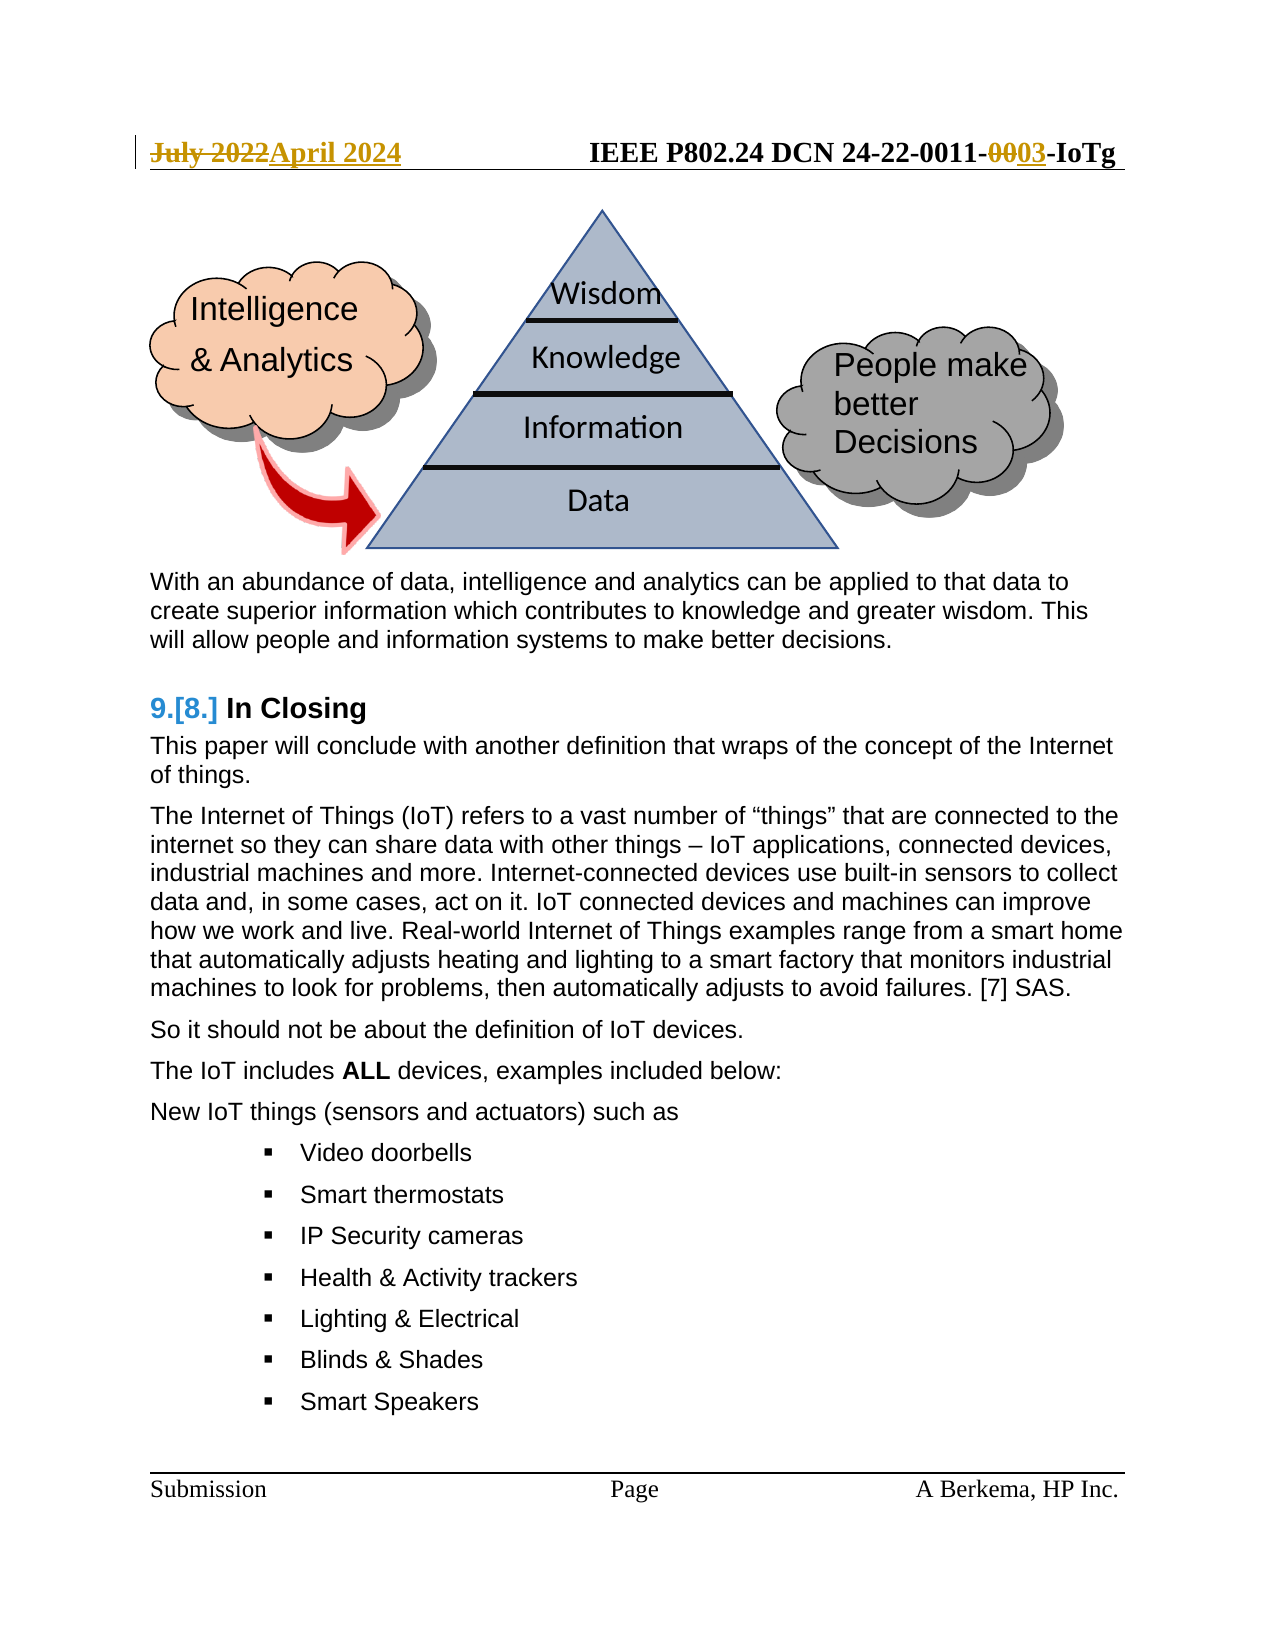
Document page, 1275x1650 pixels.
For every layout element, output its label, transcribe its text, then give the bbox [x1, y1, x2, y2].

list IP Security cameras [262, 1221, 1125, 1250]
text The IoT includes ALL devices, examples included below: [150, 1056, 1125, 1085]
text The Internet of Things (IoT) refers to a vast number of “things” that are connected to the internet so they can share data with other things – IoT applications, connected devices, industrial machines and more. Internet-connected devices use built-in sensors to collect data and, in some cases, act on it. IoT connected devices and machines can improve how we work and live. Real-world Internet of Things examples range from a smart home that automatically adjusts heating and lighting to a smart factory that monitors industrial machines to look for problems, then automatically adjusts to avoid failures. [7] SAS. [150, 801, 1125, 1002]
subtitle In Closing [150, 691, 1125, 725]
text This paper will conclude with another definition that wraps of the concept of the Internet of things. [150, 731, 1125, 788]
picture [253, 425, 381, 555]
text With an abundance of data, intelligence and analytics can be applied to that data to create superior information which contributes to knowledge and greater wisdom. This will allow people and information systems to make better decisions. [150, 567, 1125, 654]
list Health & Activity trackers [262, 1262, 1125, 1291]
list Lighting & Electrical [262, 1304, 1125, 1333]
list Smart Speakers [262, 1387, 1125, 1415]
list Blinds & Shades [262, 1345, 1125, 1374]
text So it should not be about the definition of IoT devices. [150, 1015, 1125, 1043]
list Smart thermostats [262, 1180, 1125, 1209]
text New IoT things (sensors and actuators) such as [150, 1097, 1125, 1126]
list Video doorbells [262, 1138, 1125, 1167]
